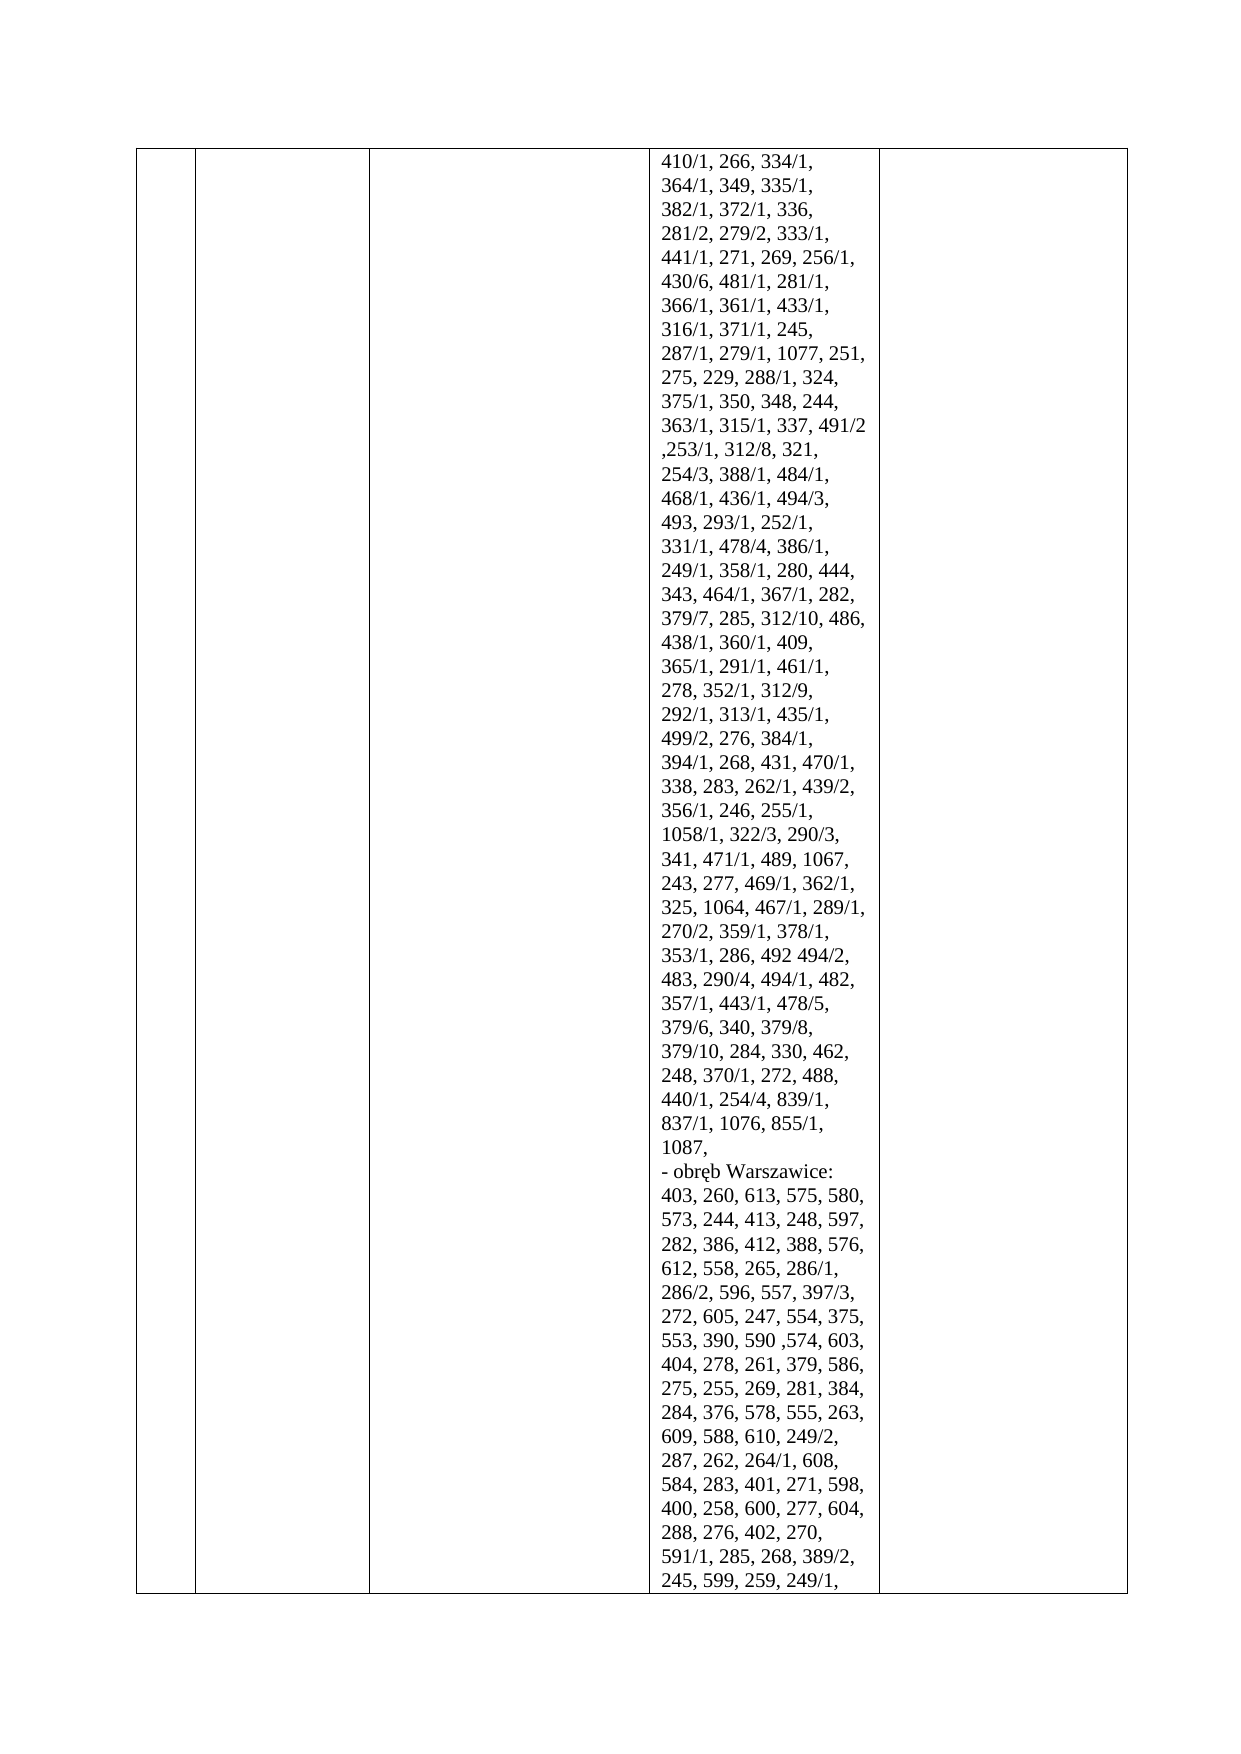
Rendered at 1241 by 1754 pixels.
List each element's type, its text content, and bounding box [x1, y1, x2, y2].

table_cell 6 [137, 149, 195, 1592]
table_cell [650, 149, 879, 1592]
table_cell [196, 149, 369, 1592]
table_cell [880, 149, 1127, 1592]
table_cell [370, 149, 649, 1592]
